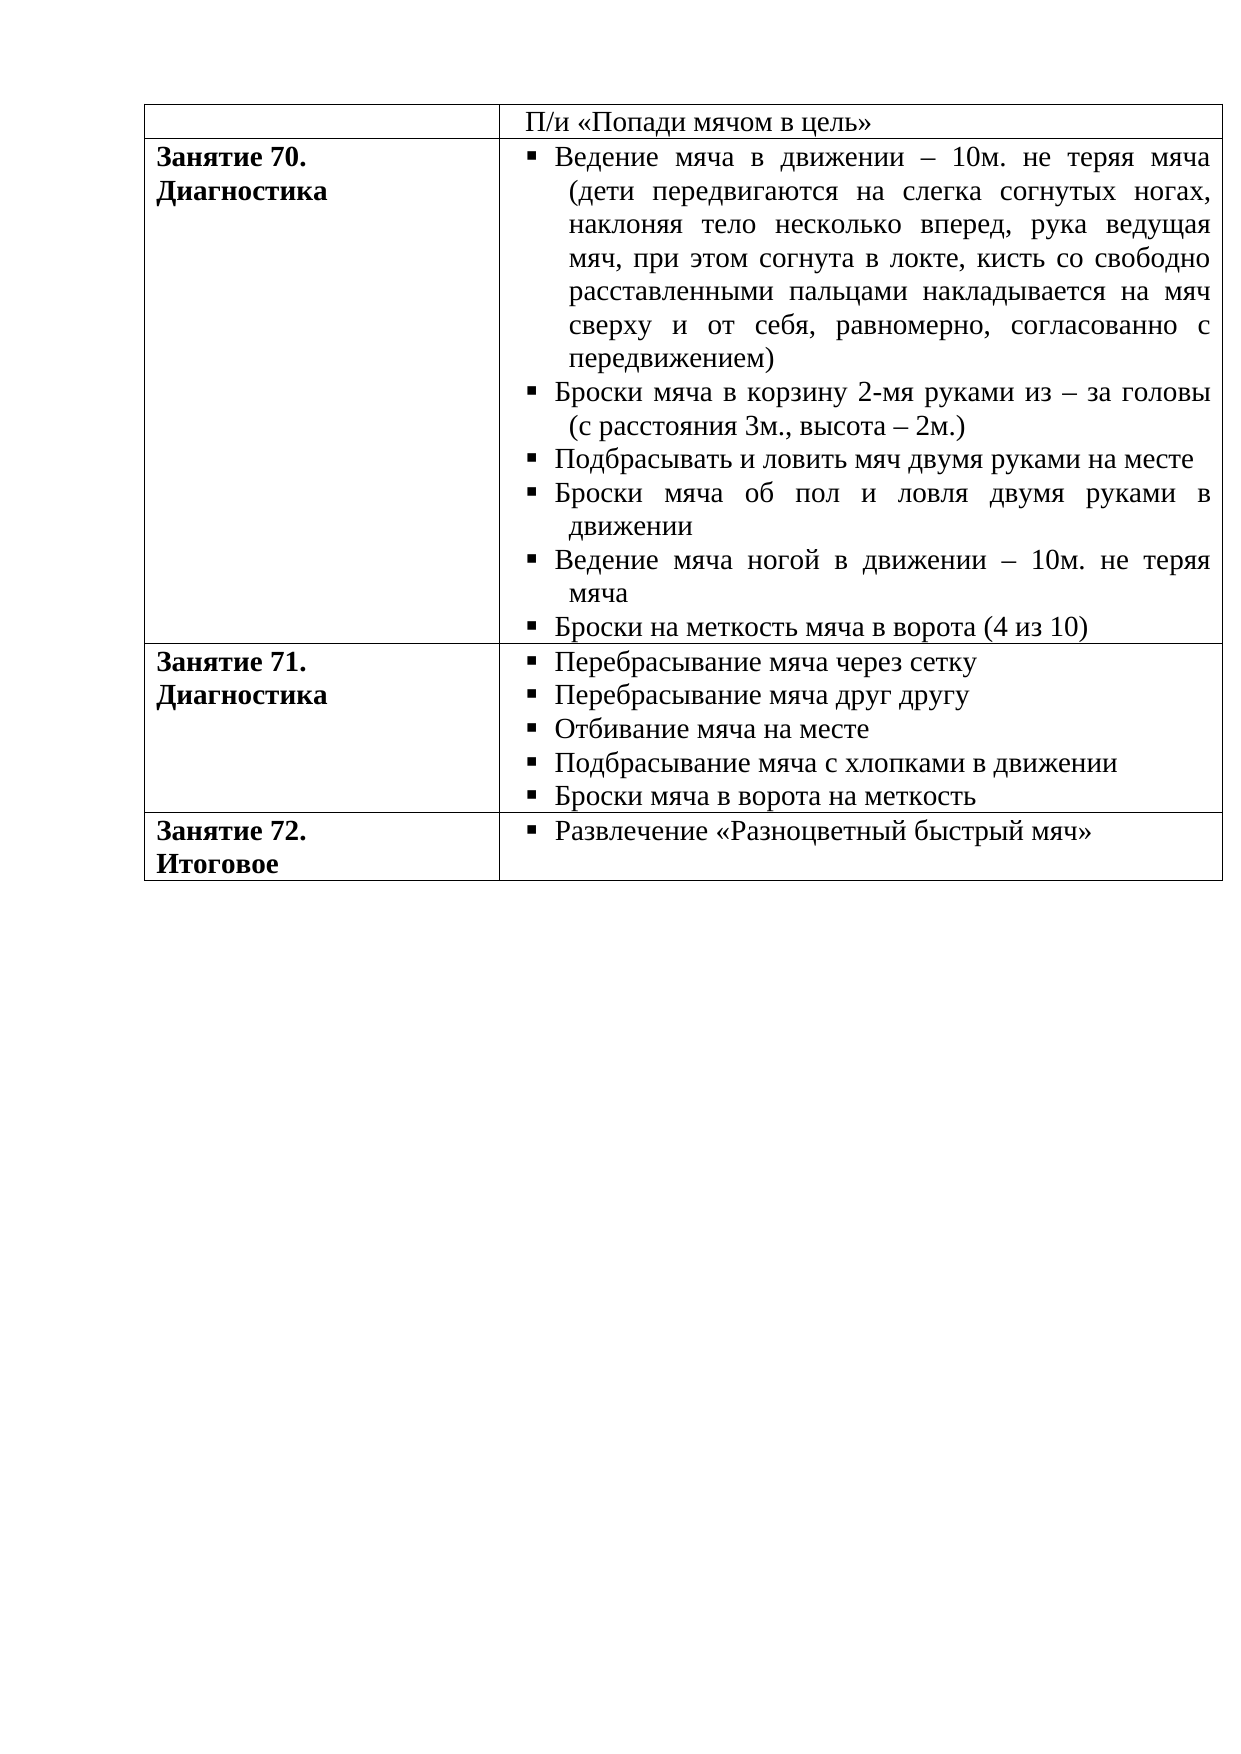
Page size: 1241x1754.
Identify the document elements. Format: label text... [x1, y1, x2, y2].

table_cell Ведение мяча в движении – 10м. не теряя мяча (дети передвигаются на слегка согнутых ногах, наклоняя тело несколько вперед, рука ведущая мяч, при этом согнута в локте, кисть со свободно расставленными пальцами накладывается на мяч сверху и от себя, равномерно, согласованно с передвижением) Броски мяча в корзину 2-мя руками из – за головы (с расстояния 3м., высота – 2м.) Подбрасывать и ловить мяч двумя руками на месте Броски мяча об пол и ловля двумя руками в движении Ведение мяча ногой в движении – 10м. не теряя мяча Броски на меткость мяча в ворота (4 из 10) [500, 139, 1222, 643]
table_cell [500, 105, 1222, 138]
table_cell Занятие 70. Диагностика [145, 139, 499, 643]
table_cell Развлечение «Разноцветный быстрый мяч» [500, 813, 1222, 880]
table_cell Занятие 72. Итоговое [145, 813, 499, 880]
table_cell Занятие 71. Диагностика [145, 644, 499, 812]
table_cell Перебрасывание мяча через сетку Перебрасывание мяча друг другу Отбивание мяча на месте Подбрасывание мяча с хлопками в движении Броски мяча в ворота на меткость [500, 644, 1222, 812]
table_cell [145, 105, 499, 138]
